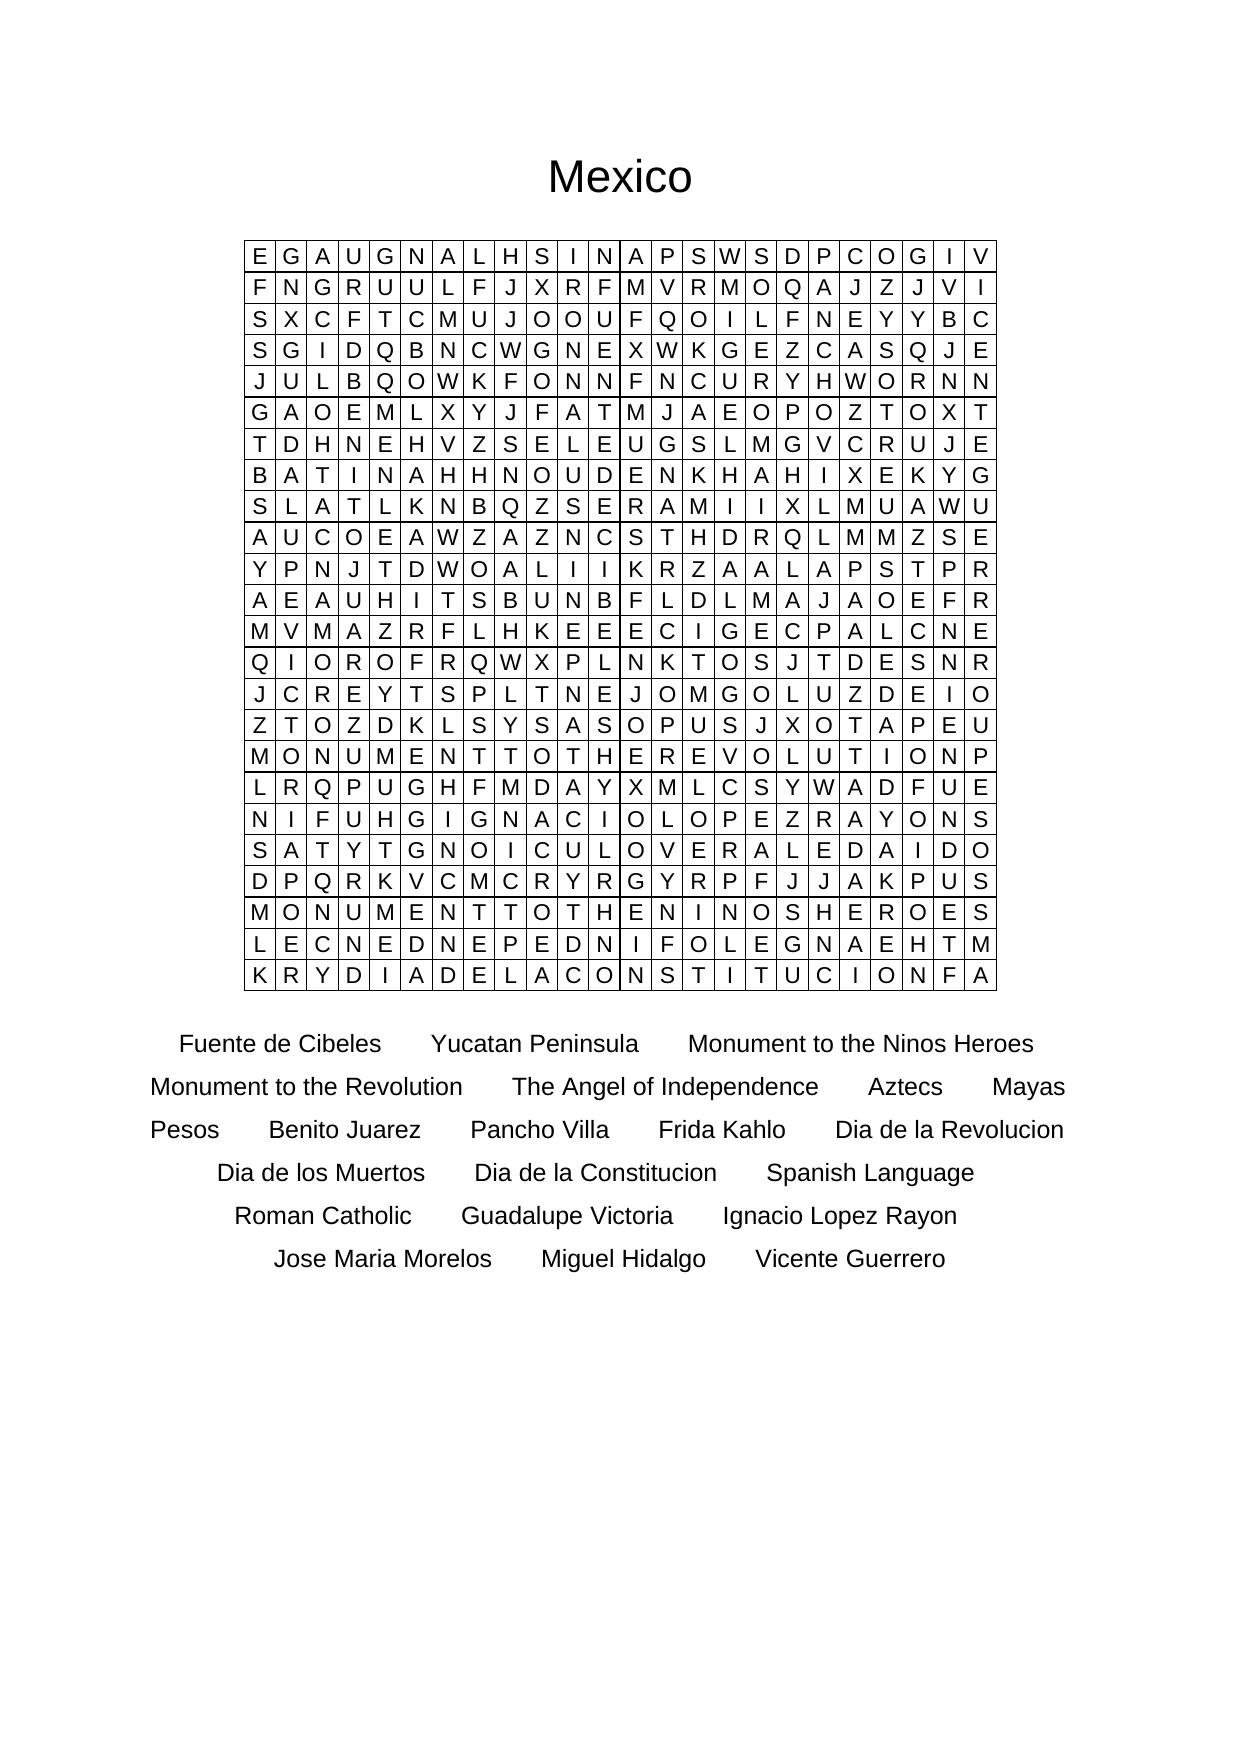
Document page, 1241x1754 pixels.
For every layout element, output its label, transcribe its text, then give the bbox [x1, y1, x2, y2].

table_cell I [276, 804, 306, 834]
table_cell K [370, 866, 400, 896]
table_cell N [558, 679, 588, 709]
table_cell Y [307, 960, 338, 990]
table_cell Y [339, 835, 369, 865]
table_cell A [840, 335, 870, 365]
table_cell J [809, 866, 839, 896]
table_cell P [495, 929, 526, 959]
table_cell G [307, 273, 338, 303]
table_cell W [433, 523, 463, 553]
table_cell P [715, 804, 745, 834]
table_cell V [433, 429, 463, 459]
table_cell A [276, 398, 306, 428]
table_cell C [809, 335, 839, 365]
table_cell M [840, 491, 870, 521]
table_cell M [746, 585, 776, 615]
table_cell L [777, 679, 808, 709]
table_cell U [370, 273, 400, 303]
table_cell P [652, 710, 682, 740]
table_cell I [370, 960, 400, 990]
table_cell O [527, 741, 557, 771]
table_cell N [339, 429, 369, 459]
table_cell C [965, 304, 996, 334]
table_cell L [652, 585, 682, 615]
table_cell I [558, 554, 588, 584]
table_cell G [464, 804, 494, 834]
table_cell O [464, 554, 494, 584]
table_cell O [339, 523, 369, 553]
table_cell C [683, 366, 714, 396]
table_cell E [276, 585, 306, 615]
table_cell T [840, 710, 870, 740]
table_cell A [903, 491, 933, 521]
table_cell U [464, 304, 494, 334]
table_cell M [433, 304, 463, 334]
table_cell M [840, 523, 870, 553]
table_cell U [965, 710, 996, 740]
table_cell E [589, 335, 619, 365]
table_cell A [809, 273, 839, 303]
table_cell M [746, 429, 776, 459]
table_cell M [245, 741, 275, 771]
table_header I [558, 241, 588, 271]
table_cell O [621, 710, 651, 740]
table_cell O [558, 304, 588, 334]
table_cell Z [683, 554, 714, 584]
table_cell O [307, 710, 338, 740]
table_cell H [903, 929, 933, 959]
table_cell G [401, 773, 432, 803]
table_cell E [621, 741, 651, 771]
table_cell H [589, 898, 619, 928]
table_cell O [965, 835, 996, 865]
table_cell D [370, 710, 400, 740]
table_cell E [527, 929, 557, 959]
table_cell A [307, 585, 338, 615]
table_cell U [683, 710, 714, 740]
table_cell O [746, 898, 776, 928]
table_cell C [464, 335, 494, 365]
table_cell O [621, 835, 651, 865]
table_cell N [558, 366, 588, 396]
table_cell T [809, 648, 839, 678]
table_cell B [464, 491, 494, 521]
table_cell Y [652, 866, 682, 896]
table_cell D [871, 679, 902, 709]
table_cell I [589, 554, 619, 584]
table_cell O [307, 648, 338, 678]
table_cell N [558, 335, 588, 365]
table_cell N [433, 741, 463, 771]
table_cell R [809, 804, 839, 834]
table_cell Q [652, 304, 682, 334]
table_cell L [746, 304, 776, 334]
table_cell H [370, 804, 400, 834]
table_cell Q [370, 366, 400, 396]
table_cell A [777, 585, 808, 615]
table_cell H [464, 460, 494, 490]
table_cell K [245, 960, 275, 990]
table_cell O [715, 648, 745, 678]
table_cell I [621, 929, 651, 959]
table_cell R [652, 741, 682, 771]
table_cell F [339, 304, 369, 334]
table_cell U [370, 773, 400, 803]
table_cell H [715, 460, 745, 490]
table_cell P [840, 554, 870, 584]
table_cell O [871, 960, 902, 990]
table_cell V [809, 429, 839, 459]
table_cell O [464, 835, 494, 865]
table_cell U [276, 366, 306, 396]
table_cell Q [495, 491, 526, 521]
table_cell O [683, 929, 714, 959]
table_cell Z [840, 679, 870, 709]
table_cell I [715, 491, 745, 521]
table_cell E [746, 616, 776, 646]
table_cell E [965, 616, 996, 646]
table_cell G [715, 616, 745, 646]
table_cell U [558, 835, 588, 865]
table_cell J [621, 679, 651, 709]
table_cell A [840, 585, 870, 615]
table_cell E [715, 398, 745, 428]
table_header N [589, 241, 619, 271]
table_cell L [715, 585, 745, 615]
table_cell C [777, 616, 808, 646]
table_cell E [589, 491, 619, 521]
table_cell R [527, 866, 557, 896]
table_cell N [276, 273, 306, 303]
table_cell O [527, 898, 557, 928]
table_cell N [307, 554, 338, 584]
table_cell O [965, 679, 996, 709]
table_cell U [339, 741, 369, 771]
table_cell L [276, 491, 306, 521]
table_cell J [339, 554, 369, 584]
table_cell E [965, 335, 996, 365]
table_cell U [965, 491, 996, 521]
table_cell I [840, 960, 870, 990]
table_cell L [652, 804, 682, 834]
table_cell T [903, 554, 933, 584]
table_header G [276, 241, 306, 271]
table_cell F [401, 648, 432, 678]
table_cell Z [777, 804, 808, 834]
table_cell P [903, 866, 933, 896]
table_cell O [746, 398, 776, 428]
table_cell C [307, 523, 338, 553]
table_cell G [777, 929, 808, 959]
table_cell S [965, 898, 996, 928]
table_cell E [621, 898, 651, 928]
table_cell A [840, 866, 870, 896]
table_cell M [965, 929, 996, 959]
table_cell L [495, 960, 526, 990]
table_cell E [370, 523, 400, 553]
table_cell I [495, 835, 526, 865]
table_cell R [683, 273, 714, 303]
table_cell D [401, 929, 432, 959]
table_cell X [777, 491, 808, 521]
table_cell N [934, 366, 964, 396]
table_cell L [245, 929, 275, 959]
table_cell N [809, 304, 839, 334]
table_cell A [746, 835, 776, 865]
table_cell P [276, 866, 306, 896]
table_cell G [715, 335, 745, 365]
table_cell C [903, 616, 933, 646]
table_cell E [621, 460, 651, 490]
table_cell L [245, 773, 275, 803]
table_cell K [903, 460, 933, 490]
table_cell E [871, 648, 902, 678]
table_cell N [809, 929, 839, 959]
table_cell H [809, 366, 839, 396]
table_cell U [276, 523, 306, 553]
table_cell E [527, 429, 557, 459]
table_cell D [527, 773, 557, 803]
table_cell Q [245, 648, 275, 678]
table_header P [809, 241, 839, 271]
table_cell R [652, 554, 682, 584]
table_cell U [809, 679, 839, 709]
table_cell L [871, 616, 902, 646]
table_cell S [245, 491, 275, 521]
table_cell K [401, 491, 432, 521]
table_header A [307, 241, 338, 271]
table_cell L [495, 679, 526, 709]
table_cell O [871, 585, 902, 615]
table_cell I [871, 741, 902, 771]
table_cell F [495, 366, 526, 396]
table_header L [464, 241, 494, 271]
table_cell O [871, 366, 902, 396]
table_cell N [652, 898, 682, 928]
table_cell X [433, 398, 463, 428]
table_cell A [495, 554, 526, 584]
table_cell L [401, 398, 432, 428]
table_cell T [370, 554, 400, 584]
table_cell J [777, 648, 808, 678]
table_cell E [401, 898, 432, 928]
table_cell L [683, 773, 714, 803]
table_cell X [527, 648, 557, 678]
table_cell D [840, 648, 870, 678]
table_cell H [809, 898, 839, 928]
table_cell R [965, 554, 996, 584]
table_cell I [934, 679, 964, 709]
table_cell P [777, 398, 808, 428]
table_header G [903, 241, 933, 271]
table_cell A [558, 773, 588, 803]
table_cell E [840, 304, 870, 334]
table_cell N [934, 648, 964, 678]
table_cell M [245, 898, 275, 928]
table_cell I [339, 460, 369, 490]
table_cell D [276, 429, 306, 459]
table_cell T [871, 398, 902, 428]
table_cell D [683, 585, 714, 615]
table_cell U [339, 585, 369, 615]
table_cell T [527, 679, 557, 709]
table_cell Y [871, 304, 902, 334]
table_cell D [715, 523, 745, 553]
table_cell K [527, 616, 557, 646]
table_cell F [903, 773, 933, 803]
table_cell G [652, 429, 682, 459]
table_cell F [621, 304, 651, 334]
table_cell J [245, 679, 275, 709]
table_cell G [777, 429, 808, 459]
table_cell U [871, 491, 902, 521]
table_cell N [903, 960, 933, 990]
table_header P [652, 241, 682, 271]
table_cell E [339, 679, 369, 709]
table_cell O [307, 398, 338, 428]
table_cell R [433, 648, 463, 678]
table_cell X [527, 273, 557, 303]
table_cell F [307, 804, 338, 834]
table_cell U [339, 804, 369, 834]
table_cell Z [370, 616, 400, 646]
table_cell E [621, 616, 651, 646]
table_cell H [370, 585, 400, 615]
table_cell I [683, 616, 714, 646]
table_cell A [558, 710, 588, 740]
table_cell F [746, 866, 776, 896]
table_cell A [871, 710, 902, 740]
table_cell X [276, 304, 306, 334]
table_cell D [558, 929, 588, 959]
table_cell F [777, 304, 808, 334]
table_cell D [339, 960, 369, 990]
table_cell U [339, 898, 369, 928]
table_cell B [589, 585, 619, 615]
table_cell A [840, 773, 870, 803]
table_cell N [965, 366, 996, 396]
table_cell R [683, 866, 714, 896]
table_cell G [527, 335, 557, 365]
table_cell U [809, 741, 839, 771]
table_cell X [777, 710, 808, 740]
table_cell R [276, 960, 306, 990]
table_cell T [495, 741, 526, 771]
table_cell W [433, 366, 463, 396]
table_cell E [934, 710, 964, 740]
table_cell A [495, 523, 526, 553]
table_cell Z [840, 398, 870, 428]
table_cell S [527, 710, 557, 740]
table_cell E [464, 960, 494, 990]
table_cell B [401, 335, 432, 365]
table_cell Z [464, 429, 494, 459]
table_cell E [871, 460, 902, 490]
table_cell A [401, 960, 432, 990]
table_cell E [746, 335, 776, 365]
table_cell J [934, 429, 964, 459]
table_cell A [746, 554, 776, 584]
table_cell S [245, 304, 275, 334]
table_cell S [903, 648, 933, 678]
table_cell X [840, 460, 870, 490]
table_header H [495, 241, 526, 271]
table_cell T [558, 741, 588, 771]
table_cell R [746, 523, 776, 553]
table_cell G [276, 335, 306, 365]
table_cell H [433, 460, 463, 490]
table_cell U [621, 429, 651, 459]
table_cell G [401, 804, 432, 834]
table_cell S [965, 804, 996, 834]
table_cell N [307, 741, 338, 771]
table_cell Y [903, 304, 933, 334]
table_cell T [652, 523, 682, 553]
table_cell F [464, 273, 494, 303]
table_cell N [495, 804, 526, 834]
table_cell Y [777, 773, 808, 803]
table_cell T [464, 741, 494, 771]
table_header A [433, 241, 463, 271]
table_cell P [339, 773, 369, 803]
table_header S [527, 241, 557, 271]
table_cell L [307, 366, 338, 396]
table_cell C [652, 616, 682, 646]
table_header A [621, 241, 651, 271]
table_cell A [809, 554, 839, 584]
table_cell Y [370, 679, 400, 709]
table_cell N [621, 648, 651, 678]
table_cell P [276, 554, 306, 584]
table_cell S [558, 491, 588, 521]
table_cell R [903, 366, 933, 396]
table_cell P [934, 554, 964, 584]
table_cell Q [777, 523, 808, 553]
table_cell N [558, 585, 588, 615]
table_cell K [464, 366, 494, 396]
table_cell E [339, 398, 369, 428]
table_cell O [621, 804, 651, 834]
table_cell A [746, 460, 776, 490]
table_cell A [527, 960, 557, 990]
table_cell J [495, 398, 526, 428]
table_cell H [307, 429, 338, 459]
table_cell E [589, 429, 619, 459]
table_cell D [245, 866, 275, 896]
table_cell T [370, 835, 400, 865]
table_cell G [621, 866, 651, 896]
table_cell C [307, 304, 338, 334]
table_cell Z [777, 335, 808, 365]
table_cell F [934, 585, 964, 615]
table_cell S [683, 429, 714, 459]
table_cell Z [464, 523, 494, 553]
table_cell S [621, 523, 651, 553]
table_cell F [245, 273, 275, 303]
table_cell S [871, 335, 902, 365]
table_cell Y [495, 710, 526, 740]
table_cell A [840, 616, 870, 646]
table_cell R [401, 616, 432, 646]
table_cell T [464, 898, 494, 928]
table_cell R [339, 866, 369, 896]
table_cell Y [871, 804, 902, 834]
table_cell H [589, 741, 619, 771]
table_cell W [840, 366, 870, 396]
table_cell I [401, 585, 432, 615]
table_cell L [809, 523, 839, 553]
table_cell M [307, 616, 338, 646]
table_header E [245, 241, 275, 271]
table_cell V [652, 273, 682, 303]
table_cell P [809, 616, 839, 646]
table_cell O [401, 366, 432, 396]
table_cell O [903, 898, 933, 928]
table_header N [401, 241, 432, 271]
table_cell P [715, 866, 745, 896]
table_cell U [934, 773, 964, 803]
table_cell A [652, 491, 682, 521]
table_cell O [370, 648, 400, 678]
table_cell N [433, 898, 463, 928]
table_cell I [307, 335, 338, 365]
table_cell T [558, 898, 588, 928]
table_cell F [652, 929, 682, 959]
table_cell E [370, 929, 400, 959]
table_cell A [527, 804, 557, 834]
table_cell Z [527, 491, 557, 521]
table_cell R [589, 866, 619, 896]
table_cell C [589, 523, 619, 553]
table_cell H [683, 523, 714, 553]
table_cell S [589, 710, 619, 740]
table_cell L [809, 491, 839, 521]
table_cell K [401, 710, 432, 740]
table_cell W [495, 648, 526, 678]
table_cell Z [871, 273, 902, 303]
table_cell O [809, 710, 839, 740]
table_cell D [339, 335, 369, 365]
table_cell K [621, 554, 651, 584]
table_cell L [589, 835, 619, 865]
table_cell T [307, 835, 338, 865]
table_cell O [527, 304, 557, 334]
table_cell Z [339, 710, 369, 740]
table_cell G [401, 835, 432, 865]
table_cell I [589, 804, 619, 834]
table_cell F [433, 616, 463, 646]
table_cell U [777, 960, 808, 990]
table_cell K [683, 335, 714, 365]
table_cell A [558, 398, 588, 428]
table_cell V [652, 835, 682, 865]
table_cell I [715, 960, 745, 990]
table_cell N [558, 523, 588, 553]
table_cell W [495, 335, 526, 365]
table_cell S [746, 773, 776, 803]
table_cell E [746, 929, 776, 959]
table_cell R [965, 585, 996, 615]
table_cell K [871, 866, 902, 896]
table_cell S [715, 710, 745, 740]
table_cell O [683, 804, 714, 834]
table_cell E [903, 585, 933, 615]
table_cell O [746, 273, 776, 303]
table_cell T [433, 585, 463, 615]
table_cell E [840, 898, 870, 928]
table_cell Q [464, 648, 494, 678]
table_cell I [809, 460, 839, 490]
table_cell A [307, 491, 338, 521]
table_cell N [934, 741, 964, 771]
table_cell O [276, 898, 306, 928]
table_header W [715, 241, 745, 271]
table_cell J [495, 304, 526, 334]
table_cell R [339, 648, 369, 678]
table_cell V [934, 273, 964, 303]
table_cell C [527, 835, 557, 865]
table_cell E [903, 679, 933, 709]
table_cell C [558, 960, 588, 990]
table_cell X [621, 773, 651, 803]
table_cell N [715, 898, 745, 928]
table_cell J [809, 585, 839, 615]
table_cell T [683, 960, 714, 990]
table_cell G [245, 398, 275, 428]
table_cell V [715, 741, 745, 771]
table_cell L [464, 616, 494, 646]
table_cell M [652, 773, 682, 803]
table_cell N [934, 804, 964, 834]
table_cell N [433, 491, 463, 521]
table_header G [370, 241, 400, 271]
table_cell D [840, 835, 870, 865]
table_cell F [589, 273, 619, 303]
table_cell S [245, 835, 275, 865]
table_cell L [433, 273, 463, 303]
table_cell K [683, 460, 714, 490]
table_cell E [558, 616, 588, 646]
table_cell I [746, 491, 776, 521]
table_cell V [401, 866, 432, 896]
table_cell A [871, 835, 902, 865]
table_cell Y [558, 866, 588, 896]
table_cell S [464, 585, 494, 615]
table_cell L [558, 429, 588, 459]
table_cell U [715, 366, 745, 396]
table_cell P [903, 710, 933, 740]
table_cell T [370, 304, 400, 334]
table_cell A [401, 460, 432, 490]
table_cell S [965, 866, 996, 896]
table_cell H [401, 429, 432, 459]
table_header S [746, 241, 776, 271]
table_cell N [433, 835, 463, 865]
table_header O [871, 241, 902, 271]
table_cell E [589, 616, 619, 646]
table_cell A [840, 929, 870, 959]
table_cell B [339, 366, 369, 396]
table_cell M [370, 898, 400, 928]
table_cell N [307, 898, 338, 928]
table_cell N [621, 960, 651, 990]
table_cell C [495, 866, 526, 896]
table_header V [965, 241, 996, 271]
table_cell S [871, 554, 902, 584]
table_cell T [401, 679, 432, 709]
table_cell O [746, 741, 776, 771]
table_cell E [464, 929, 494, 959]
table_cell T [746, 960, 776, 990]
table_cell L [370, 491, 400, 521]
table_cell P [965, 741, 996, 771]
table_cell A [276, 460, 306, 490]
table_cell W [934, 491, 964, 521]
table_cell F [934, 960, 964, 990]
table_cell Q [777, 273, 808, 303]
table_cell O [903, 398, 933, 428]
table_cell N [589, 929, 619, 959]
table_cell W [809, 773, 839, 803]
table_cell C [558, 804, 588, 834]
table_cell D [401, 554, 432, 584]
table_cell L [777, 554, 808, 584]
table_cell T [934, 929, 964, 959]
table_cell F [621, 366, 651, 396]
table_cell L [589, 648, 619, 678]
table_cell N [433, 929, 463, 959]
table_cell W [433, 554, 463, 584]
table_cell X [934, 398, 964, 428]
table_cell C [840, 429, 870, 459]
table_cell M [715, 273, 745, 303]
table_cell A [245, 585, 275, 615]
table_cell O [809, 398, 839, 428]
table_cell C [307, 929, 338, 959]
table_cell M [621, 398, 651, 428]
table_cell X [621, 335, 651, 365]
table_cell I [433, 804, 463, 834]
table_header D [777, 241, 808, 271]
table_cell R [307, 679, 338, 709]
table_cell R [715, 835, 745, 865]
table_cell E [965, 523, 996, 553]
title Mexico [150, 150, 1090, 203]
table_cell B [495, 585, 526, 615]
table_cell J [746, 710, 776, 740]
table_cell R [339, 273, 369, 303]
table_cell E [746, 804, 776, 834]
table_cell J [495, 273, 526, 303]
table_cell M [683, 679, 714, 709]
table_cell F [527, 398, 557, 428]
table_cell E [965, 773, 996, 803]
table_cell H [495, 616, 526, 646]
table_cell M [871, 523, 902, 553]
table_cell P [464, 679, 494, 709]
table_cell C [433, 866, 463, 896]
table_cell O [589, 960, 619, 990]
table_cell R [965, 648, 996, 678]
table_header I [934, 241, 964, 271]
table_cell E [934, 898, 964, 928]
table_cell Q [307, 773, 338, 803]
text Fuente de Cibeles Yucatan Peninsula Monument to the Ninos Heroes Monument to the Revolution The Angel of Independence Aztecs Mayas Pesos Benito Juarez Pancho Villa Frida Kahlo Dia de la Revolucion Dia de los Muertos Dia de la Constitucion Spanish Language Roman Catholic Guadalupe Victoria Ignacio Lopez Rayon Jose Maria Morelos Miguel Hidalgo Vicente Guerrero [150, 1029, 1090, 1273]
table_cell S [652, 960, 682, 990]
table_cell J [934, 335, 964, 365]
table_cell S [746, 648, 776, 678]
table_cell M [370, 741, 400, 771]
table_cell R [621, 491, 651, 521]
table_cell A [276, 835, 306, 865]
table_cell E [809, 835, 839, 865]
table_cell M [464, 866, 494, 896]
table_cell I [903, 835, 933, 865]
table_cell Y [245, 554, 275, 584]
table_cell L [715, 429, 745, 459]
table_cell L [777, 741, 808, 771]
table_cell M [683, 491, 714, 521]
table_cell R [558, 273, 588, 303]
table_cell Y [589, 773, 619, 803]
table_cell E [370, 429, 400, 459]
table_cell O [746, 679, 776, 709]
table_cell L [433, 710, 463, 740]
table_cell T [840, 741, 870, 771]
table_cell Z [245, 710, 275, 740]
table_cell O [683, 304, 714, 334]
table_cell L [715, 929, 745, 959]
table_cell O [903, 804, 933, 834]
table_cell U [903, 429, 933, 459]
table_cell Y [934, 460, 964, 490]
table_cell D [934, 835, 964, 865]
table_cell T [683, 648, 714, 678]
table_cell T [245, 429, 275, 459]
table_cell H [433, 773, 463, 803]
table_cell J [777, 866, 808, 896]
table_cell D [871, 773, 902, 803]
table_cell Z [903, 523, 933, 553]
table_cell A [715, 554, 745, 584]
table_cell A [339, 616, 369, 646]
table_cell M [621, 273, 651, 303]
table_header C [840, 241, 870, 271]
table_cell O [527, 366, 557, 396]
table_cell R [276, 773, 306, 803]
table_cell A [840, 804, 870, 834]
table_cell T [339, 491, 369, 521]
table_cell U [934, 866, 964, 896]
table_cell C [276, 679, 306, 709]
table_cell E [871, 929, 902, 959]
table_cell Q [903, 335, 933, 365]
table_cell J [652, 398, 682, 428]
table_cell N [339, 929, 369, 959]
table_cell I [683, 898, 714, 928]
table_cell F [621, 585, 651, 615]
table_cell C [715, 773, 745, 803]
table_cell S [464, 710, 494, 740]
table_cell O [276, 741, 306, 771]
table_cell K [652, 648, 682, 678]
table_cell R [871, 429, 902, 459]
table_cell S [934, 523, 964, 553]
table_cell V [276, 616, 306, 646]
table_cell G [715, 679, 745, 709]
table_cell I [715, 304, 745, 334]
table_cell N [589, 366, 619, 396]
table_cell T [307, 460, 338, 490]
table_cell E [401, 741, 432, 771]
table_cell S [777, 898, 808, 928]
table_cell N [652, 366, 682, 396]
table_cell C [809, 960, 839, 990]
table_cell N [495, 460, 526, 490]
table_cell Q [307, 866, 338, 896]
table_cell I [965, 273, 996, 303]
table_cell S [495, 429, 526, 459]
table_cell S [433, 679, 463, 709]
table_cell A [683, 398, 714, 428]
table_cell C [401, 304, 432, 334]
table_cell B [245, 460, 275, 490]
table_cell M [245, 616, 275, 646]
table_cell P [558, 648, 588, 678]
table_cell U [558, 460, 588, 490]
table_cell N [652, 460, 682, 490]
table_cell Y [777, 366, 808, 396]
table_cell G [965, 460, 996, 490]
table_cell E [683, 741, 714, 771]
table_cell A [401, 523, 432, 553]
table_cell U [589, 304, 619, 334]
table_cell J [903, 273, 933, 303]
table_cell E [589, 679, 619, 709]
table_cell O [527, 460, 557, 490]
table_cell H [777, 460, 808, 490]
table_cell I [276, 648, 306, 678]
table_cell O [903, 741, 933, 771]
table_cell Y [464, 398, 494, 428]
table_cell T [276, 710, 306, 740]
table_cell R [871, 898, 902, 928]
table_cell J [245, 366, 275, 396]
table_cell E [683, 835, 714, 865]
table_cell Z [527, 523, 557, 553]
table_cell D [589, 460, 619, 490]
table_cell O [652, 679, 682, 709]
table_cell A [965, 960, 996, 990]
table_cell L [527, 554, 557, 584]
table_cell F [464, 773, 494, 803]
table_cell R [746, 366, 776, 396]
table_cell L [777, 835, 808, 865]
table_cell N [370, 460, 400, 490]
table_cell N [934, 616, 964, 646]
table_cell E [965, 429, 996, 459]
table_cell E [276, 929, 306, 959]
table_cell T [495, 898, 526, 928]
table_cell W [652, 335, 682, 365]
table_cell T [965, 398, 996, 428]
table_cell D [433, 960, 463, 990]
table_cell N [433, 335, 463, 365]
table_cell J [840, 273, 870, 303]
table_cell U [401, 273, 432, 303]
table_cell A [245, 523, 275, 553]
table_header S [683, 241, 714, 271]
table_cell U [527, 585, 557, 615]
table_header U [339, 241, 369, 271]
table_cell Q [370, 335, 400, 365]
table_cell M [495, 773, 526, 803]
table_cell B [934, 304, 964, 334]
table_cell T [589, 398, 619, 428]
table_cell N [245, 804, 275, 834]
table_cell M [370, 398, 400, 428]
table_cell S [245, 335, 275, 365]
